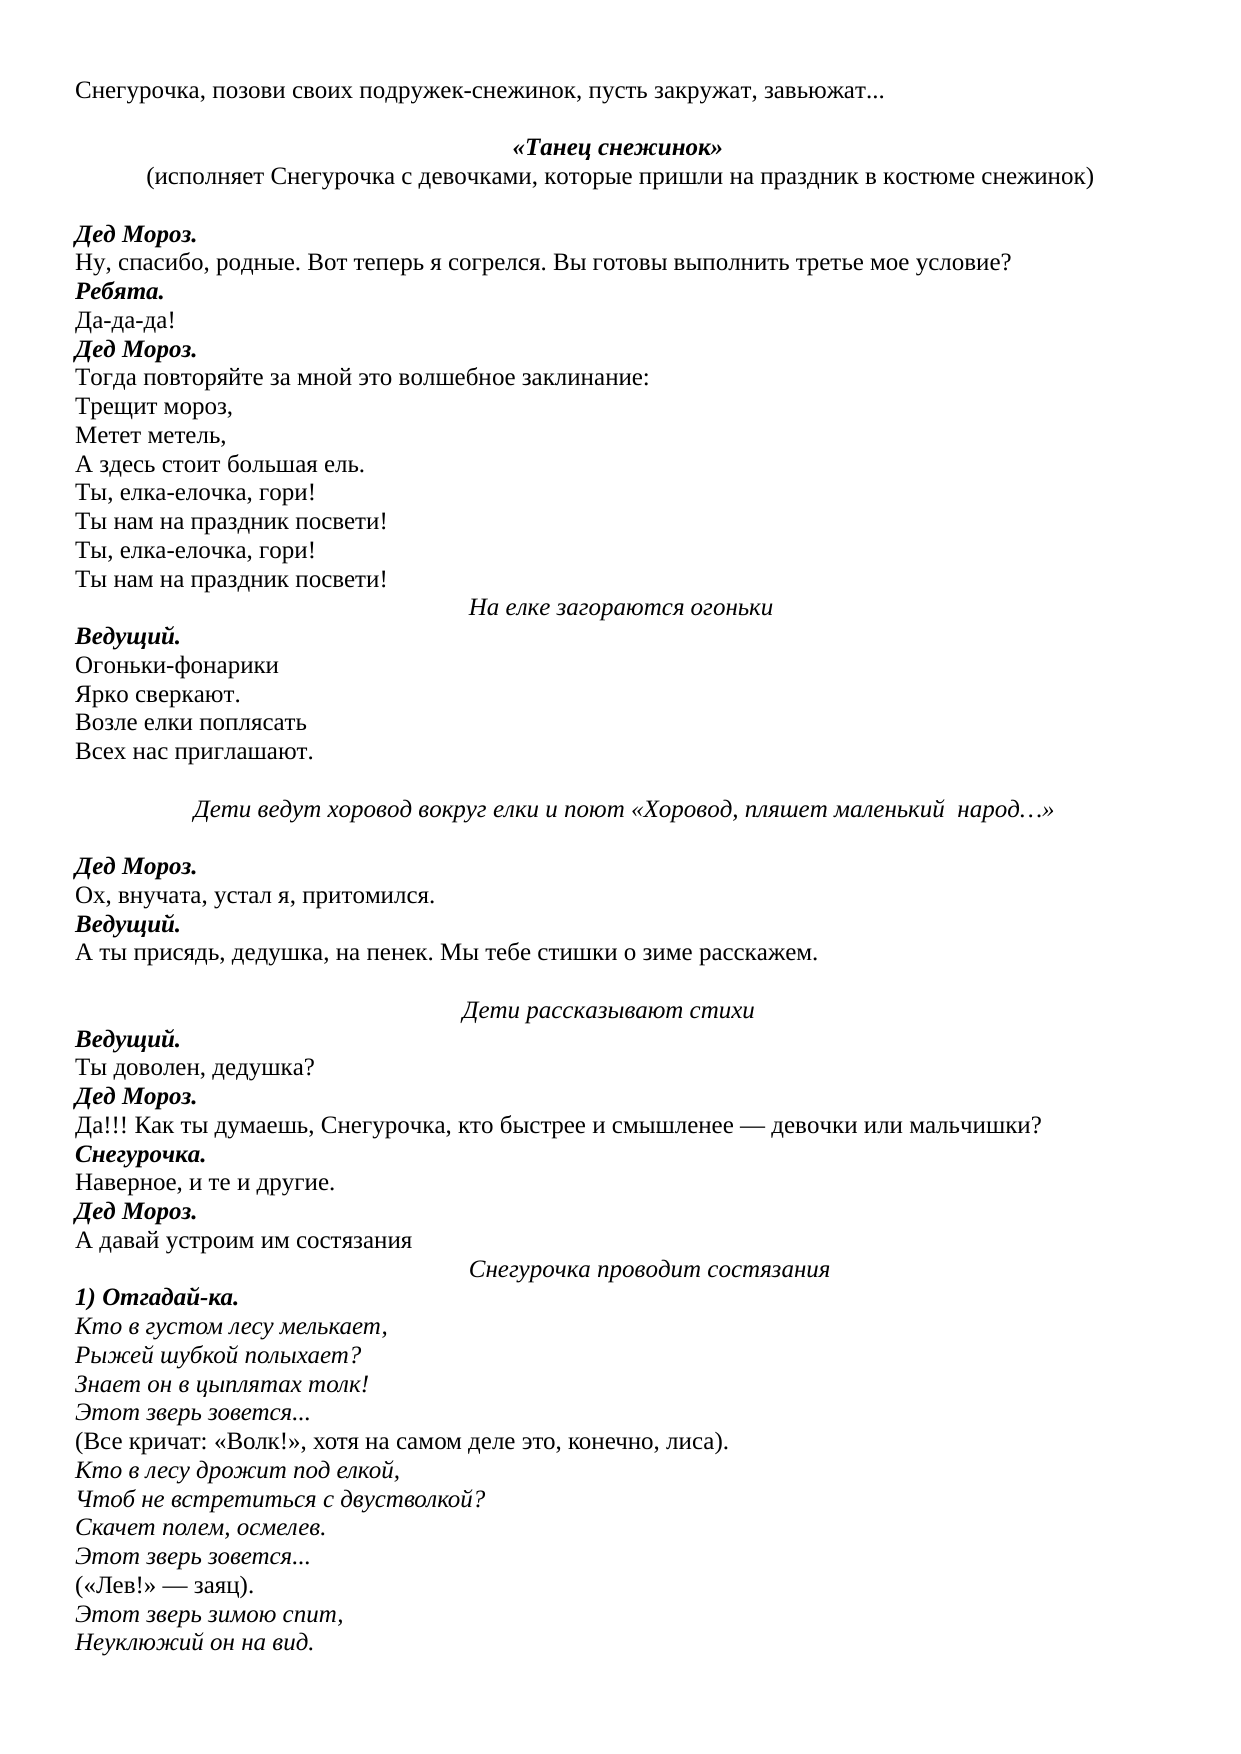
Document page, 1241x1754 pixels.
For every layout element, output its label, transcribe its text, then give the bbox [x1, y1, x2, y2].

text Дед Мороз. Да!!! Как ты думаешь, Снегурочка, кто быстрее и смышленее — девочки или мальчишки? Снегурочка. Наверное, и те и другие. Дед Мороз. А давай устроим им состязания [75, 1081, 1165, 1254]
text (исполняет Снегурочка с девочками, которые пришли на праздник в костюме снежинок) [75, 161, 1165, 190]
text Ведущий. Ты доволен, дедушка? [75, 1024, 1165, 1081]
text Снегурочка проводит состязания [75, 1254, 1165, 1282]
text Дед Мороз. Ох, внучата, устал я, притомился. Ведущий. А ты присядь, дедушка, на пенек. Мы тебе стишки о зиме расскажем. Дети рассказывают стихи [75, 851, 1165, 1024]
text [75, 1282, 1165, 1656]
text Дед Мороз. Ну, спасибо, родные. Вот теперь я согрелся. Вы готовы выполнить третье мое условие? Ребята. Да-да-да! Дед Мороз. Тогда повторяйте за мной это волшебное заклинание: Трещит мороз, Метет метель, А здесь стоит большая ель. Ты, елка-елочка, гори! Ты нам на праздник посвети! Ты, елка-елочка, гори! Ты нам на праздник посвети! На елке загораются огоньки Ведущий. Огоньки-фонарики Ярко сверкают. Возле елки поплясать Всех нас приглашают. Дети ведут хоровод вокруг елки и поют «Хоровод, пляшет маленький народ…» [75, 190, 1165, 822]
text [75, 75, 1165, 161]
